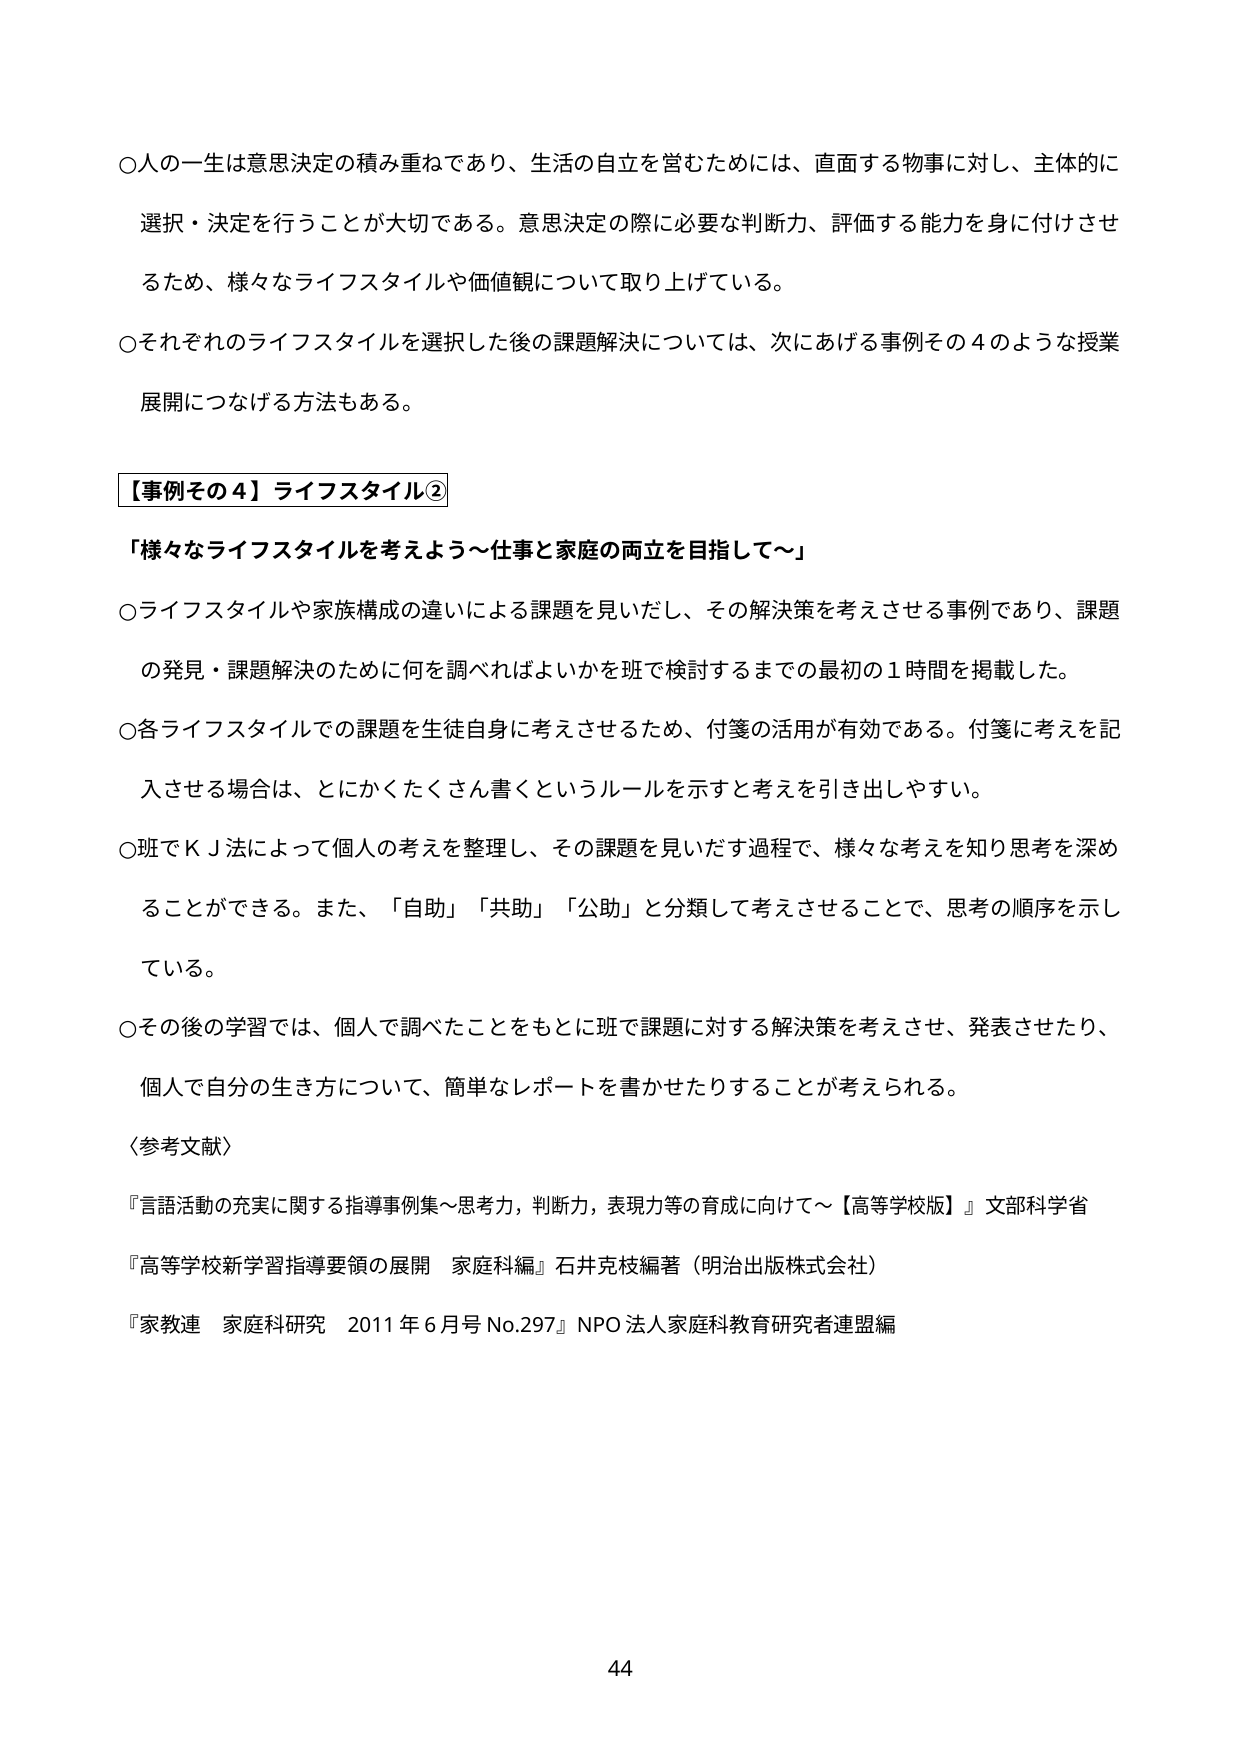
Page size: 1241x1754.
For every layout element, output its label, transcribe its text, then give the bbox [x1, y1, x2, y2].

text ○その後の学習では、個人で調べたことをもとに班で課題に対する解決策を考えさせ、発表させたり、個人で自分の生き方について、簡単なレポートを書かせたりすることが考えられる。 [118, 996, 1122, 1115]
text ○それぞれのライフスタイルを選択した後の課題解決については、次にあげる事例その４のような授業展開につなげる方法もある。 [118, 311, 1122, 430]
text ○人の一生は意思決定の積み重ねであり、生活の自立を営むためには、直面する物事に対し、主体的に選択・決定を行うことが大切である。意思決定の際に必要な判断力、評価する能力を身に付けさせるため、様々なライフスタイルや価値観について取り上げている。 [118, 132, 1122, 311]
text ○ライフスタイルや家族構成の違いによる課題を見いだし、その解決策を考えさせる事例であり、課題の発見・課題解決のために何を調べればよいかを班で検討するまでの最初の１時間を掲載した。 [118, 579, 1122, 698]
text 「様々なライフスタイルを考えよう～仕事と家庭の両立を目指して～」 [118, 519, 1122, 579]
text 【事例その４】ライフスタイル② [118, 460, 1122, 519]
text 『言語活動の充実に関する指導事例集～思考力，判断力，表現力等の育成に向けて～【高等学校版】』文部科学省 [118, 1175, 1122, 1234]
text ○班でＫＪ法によって個人の考えを整理し、その課題を見いだす過程で、様々な考えを知り思考を深めることができる。また、「自助」「共助」「公助」と分類して考えさせることで、思考の順序を示している。 [118, 817, 1122, 996]
text ○各ライフスタイルでの課題を生徒自身に考えさせるため、付箋の活用が有効である。付箋に考えを記入させる場合は、とにかくたくさん書くというルールを示すと考えを引き出しやすい。 [118, 698, 1122, 817]
text 『家教連 家庭科研究 2011年6月号No.297』NPO法人家庭科教育研究者連盟編 [118, 1294, 1122, 1354]
text 〈参考文献〉 [118, 1115, 1122, 1175]
text 『高等学校新学習指導要領の展開 家庭科編』石井克枝編著（明治出版株式会社） [118, 1234, 1122, 1294]
